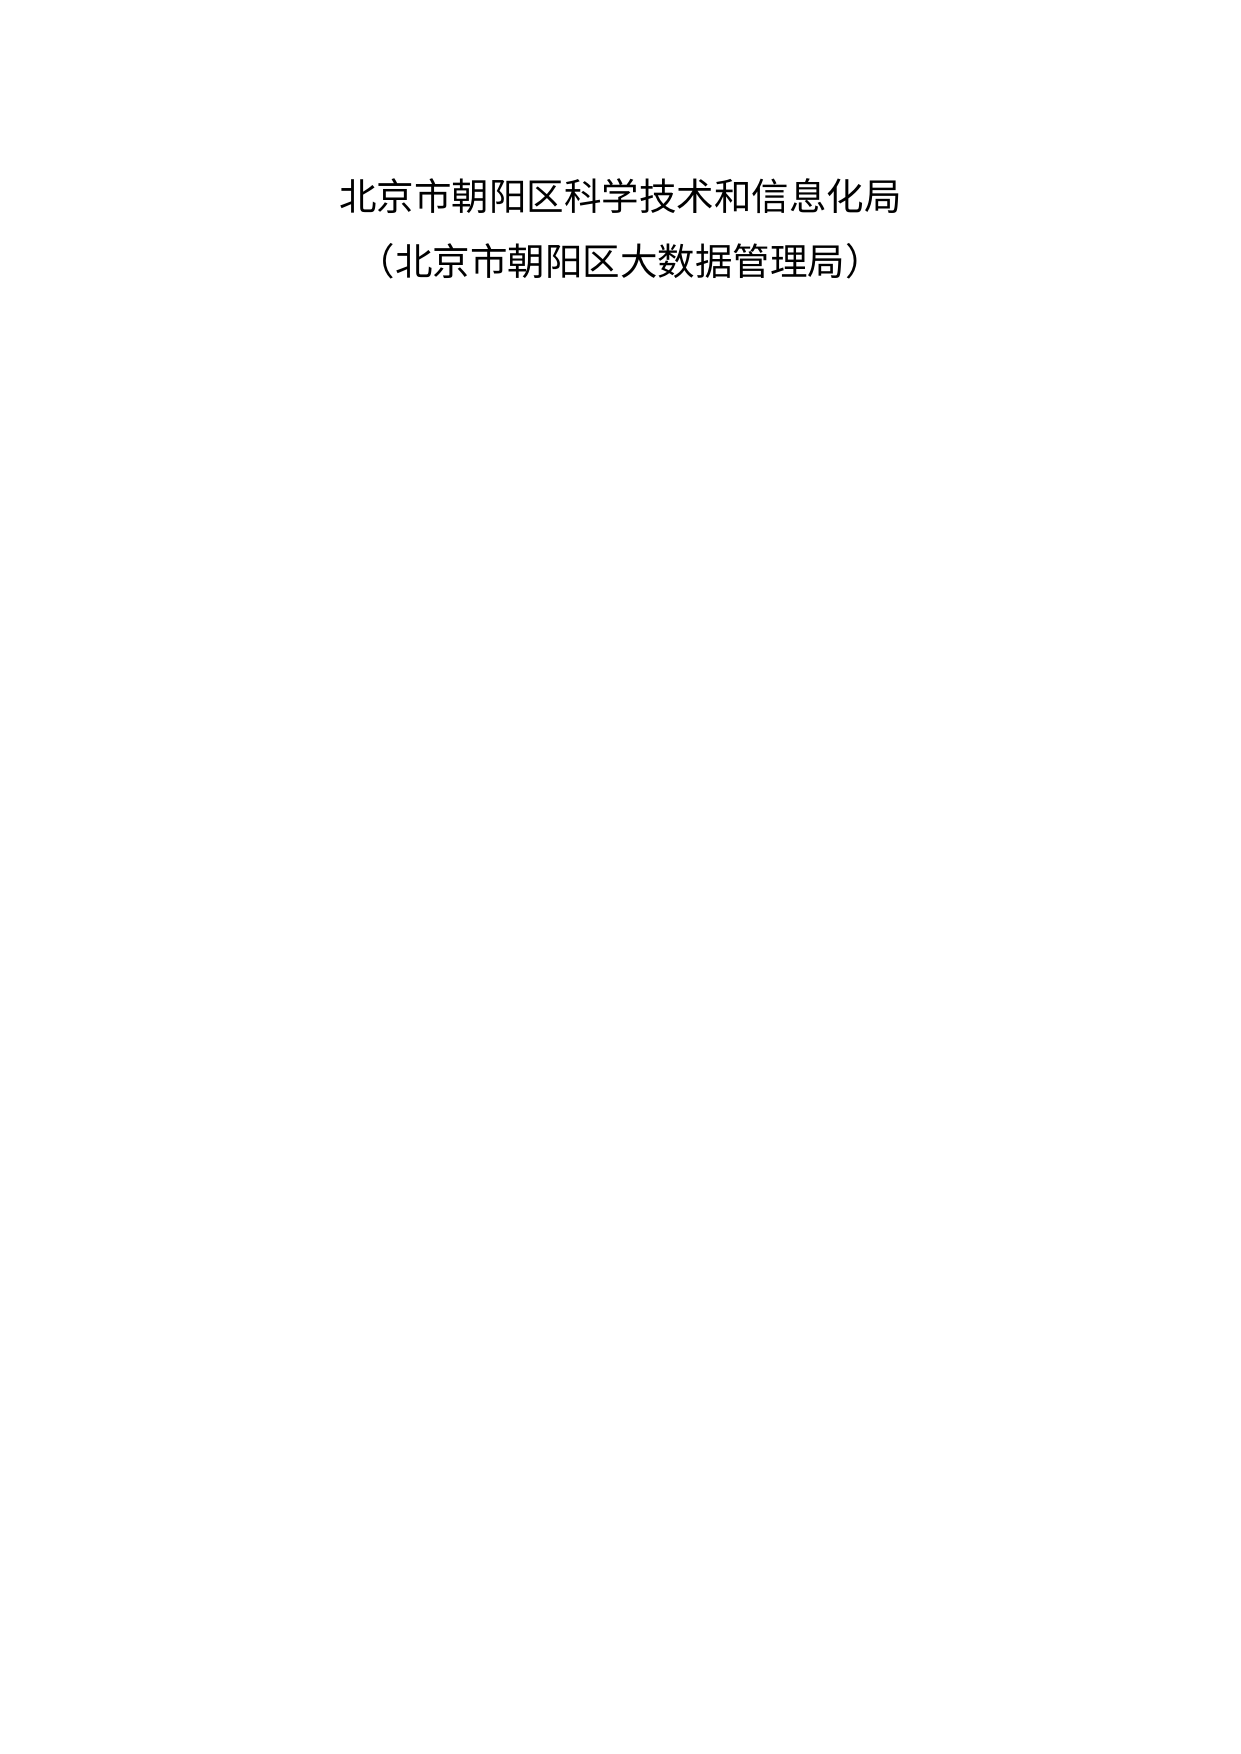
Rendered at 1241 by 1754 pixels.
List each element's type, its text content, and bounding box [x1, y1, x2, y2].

text （北京市朝阳区大数据管理局） [165, 227, 1075, 292]
text 北京市朝阳区科学技术和信息化局 [165, 162, 1075, 227]
